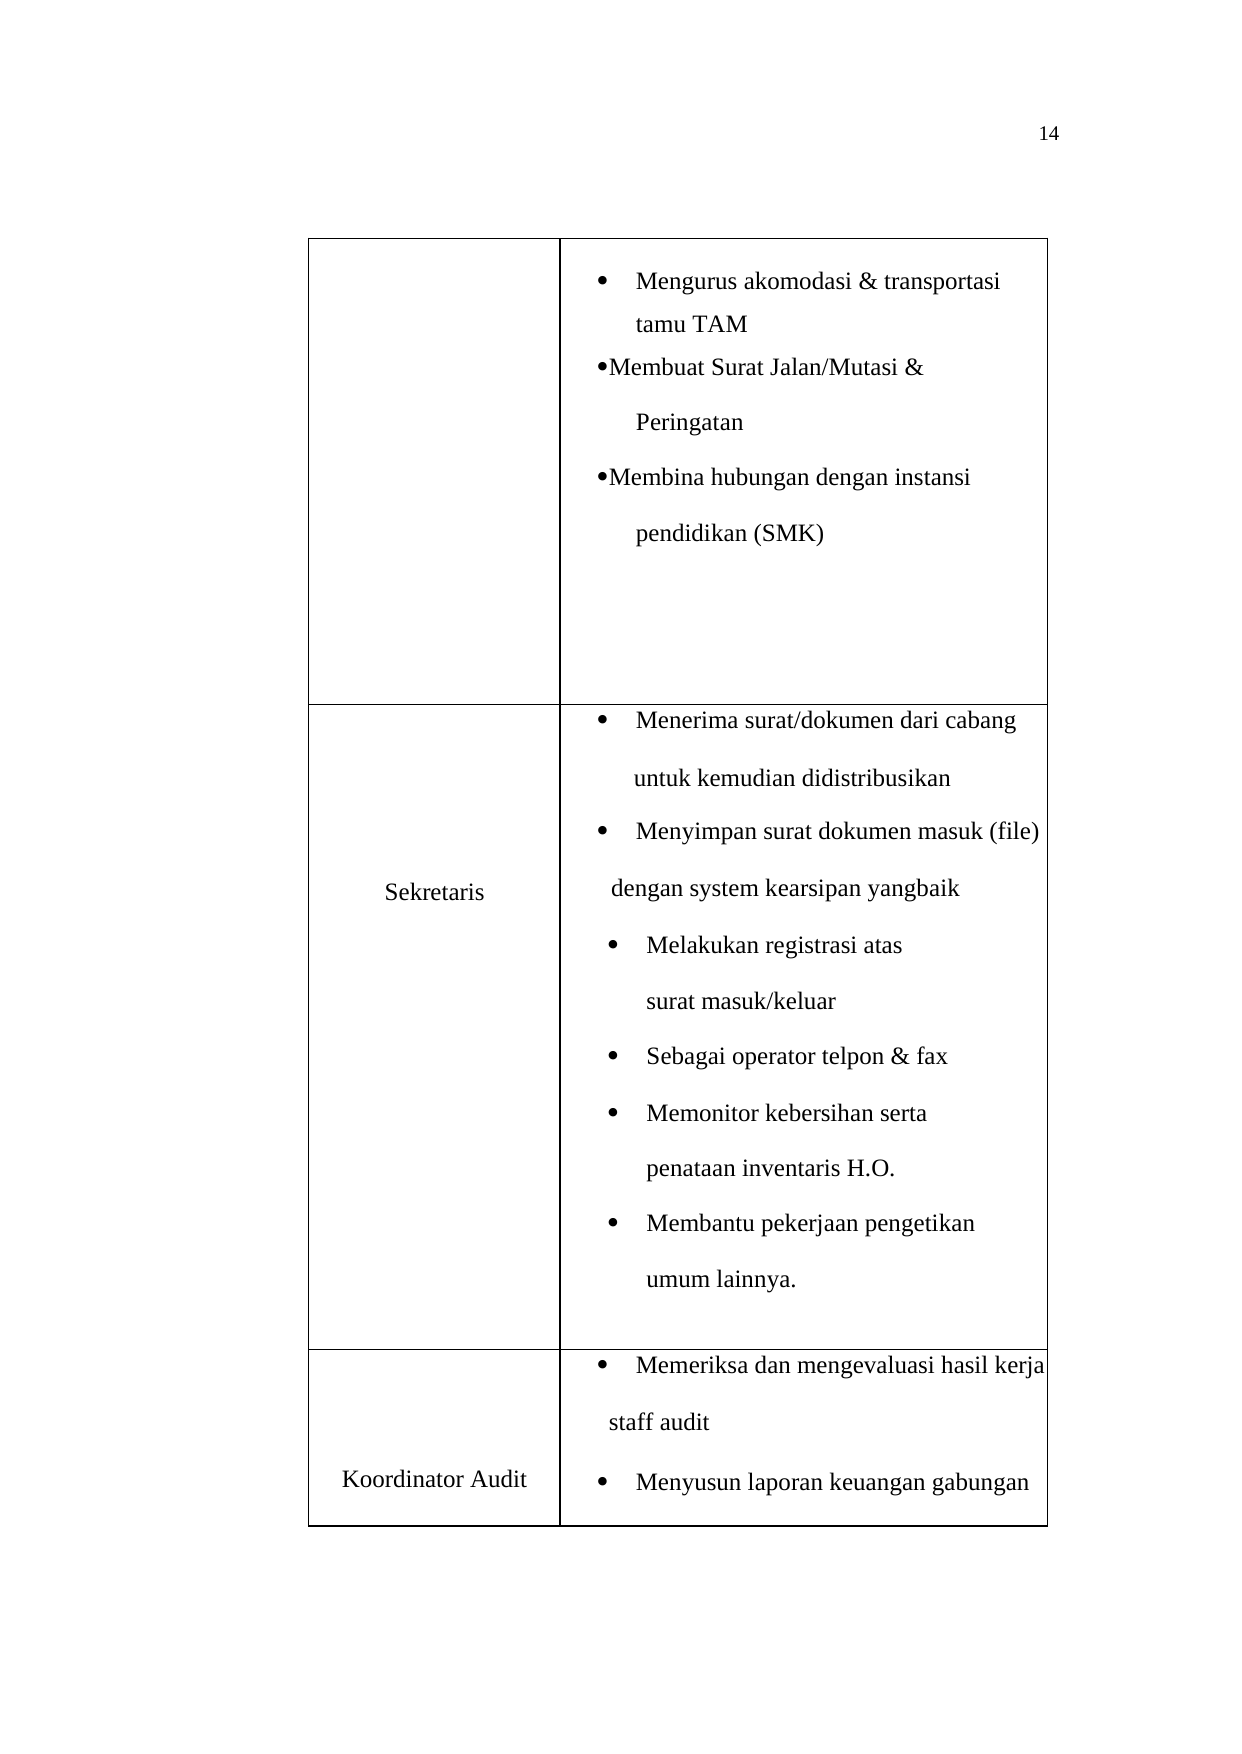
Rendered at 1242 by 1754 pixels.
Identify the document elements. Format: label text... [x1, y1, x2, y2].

table_cell Memeriksa dan mengevaluasi hasil kerja staff audit Menyusun laporan keuangan gabungan [561, 1350, 1047, 1525]
table_header Mengurus akomodasi & transportasi tamu TAM Membuat Surat Jalan/Mutasi & Peringatan Membina hubungan dengan instansi pendidikan (SMK) [561, 239, 1047, 704]
table_cell Menerima surat/dokumen dari cabang untuk kemudian didistribusikan Menyimpan surat dokumen masuk (file) dengan system kearsipan yangbaik Melakukan registrasi atas surat masuk/keluar Sebagai operator telpon & fax Memonitor kebersihan serta penataan inventaris H.O. Membantu pekerjaan pengetikan umum lainnya. [561, 705, 1047, 1348]
table_cell Sekretaris [309, 705, 559, 1348]
table_header [309, 239, 559, 704]
table_cell Koordinator Audit [309, 1350, 559, 1525]
